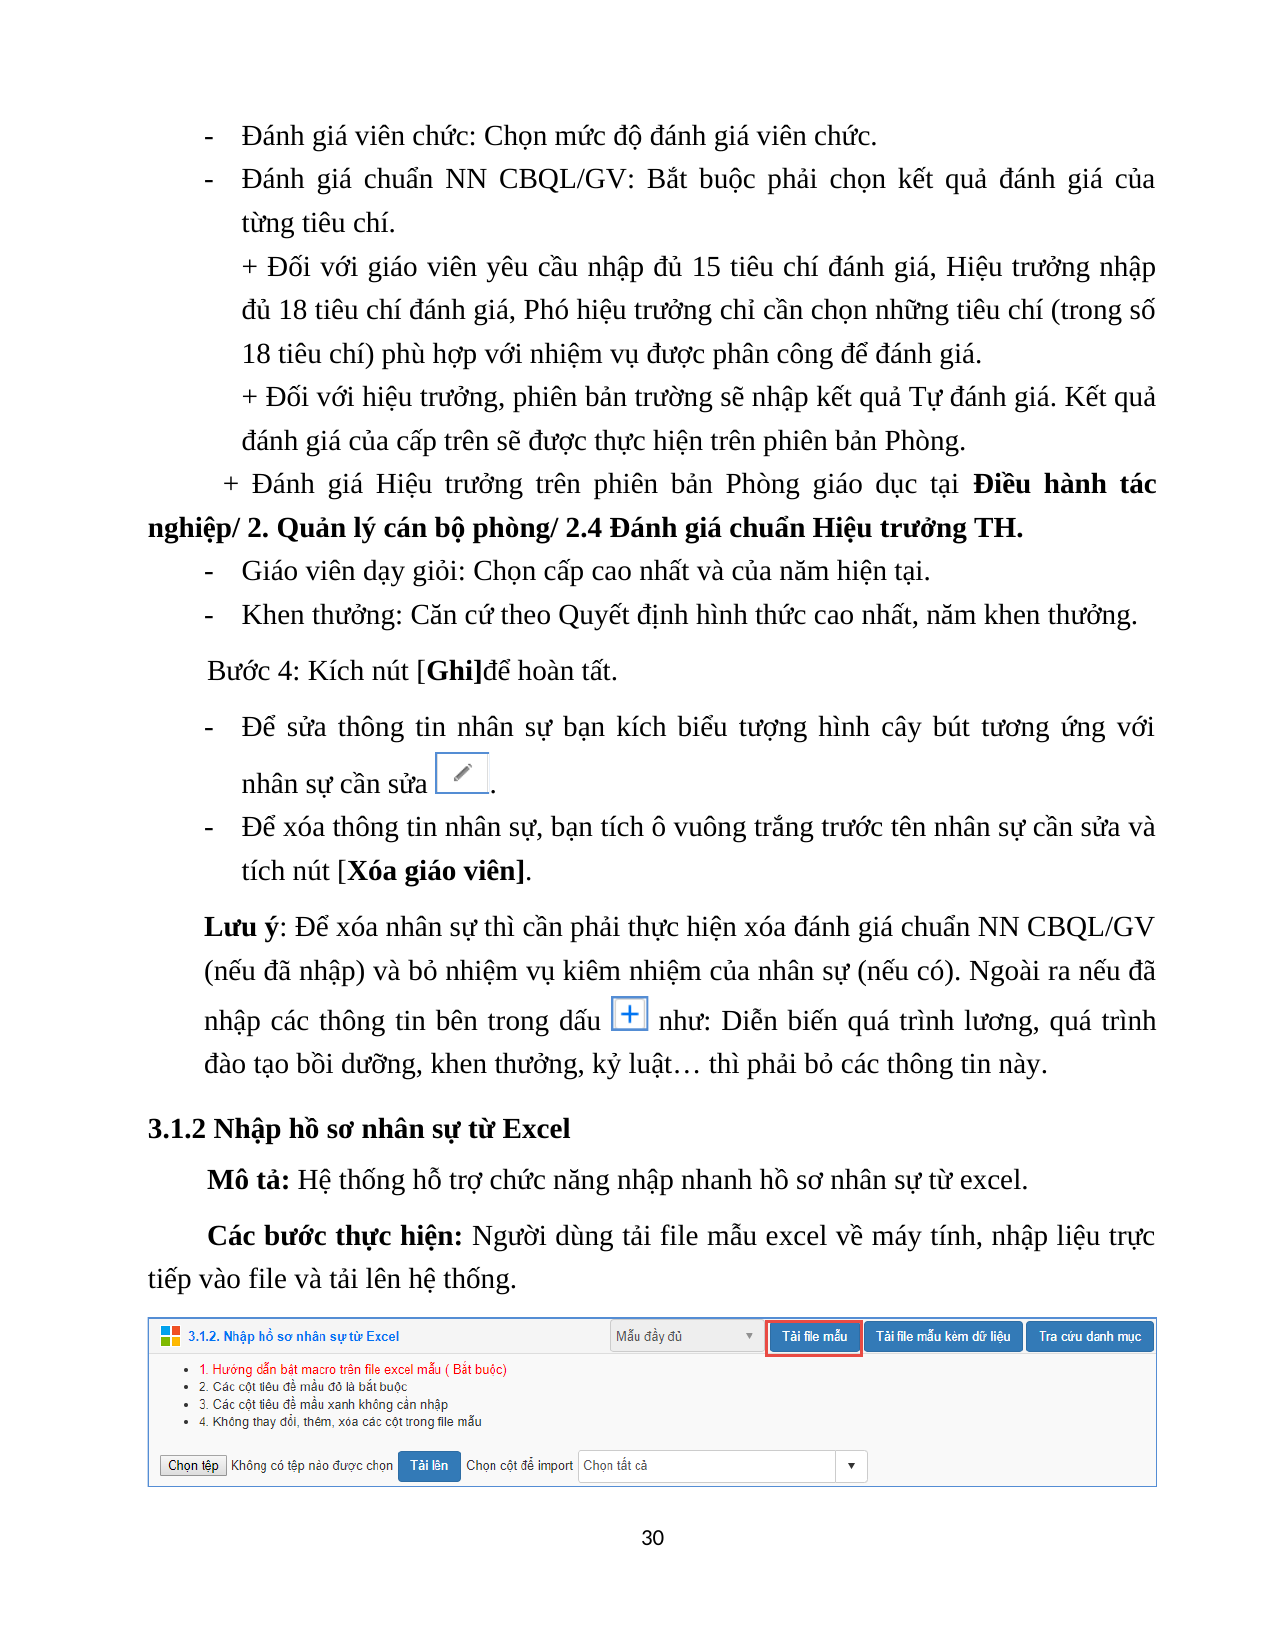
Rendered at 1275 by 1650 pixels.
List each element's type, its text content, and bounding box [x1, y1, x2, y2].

text Các bước thực hiện: Người dùng tải file mẫu excel về máy tính, nhập liệu trực tiếp vào file và tải lên hệ thống. [148, 1218, 1157, 1295]
list Để xóa thông tin nhân sự, bạn tích ô vuông trắng trước tên nhân sự cần sửa và tích nút [Xóa giáo viên]. [204, 809, 1157, 887]
subtitle 3.1.2 Nhập hồ sơ nhân sự từ Excel [148, 1111, 1157, 1144]
picture [435, 752, 490, 794]
picture [611, 996, 649, 1031]
picture [147, 1317, 1157, 1487]
list + Đối với hiệu trưởng, phiên bản trường sẽ nhập kết quả Tự đánh giá. Kết quả đánh giá của cấp trên sẽ được thực hiện trên phiên bản Phòng. [241, 379, 1157, 456]
list Đánh giá chuẩn NN CBQL/GV: Bắt buộc phải chọn kết quả đánh giá của từng tiêu chí. [204, 162, 1157, 239]
list + Đánh giá Hiệu trưởng trên phiên bản Phòng giáo dục tại Điều hành tác nghiệp/ 2. Quản lý cán bộ phòng/ 2.4 Đánh giá chuẩn Hiệu trưởng TH. [148, 466, 1157, 543]
list Đánh giá viên chức: Chọn mức độ đánh giá viên chức. [204, 118, 1157, 152]
list Giáo viên dạy giỏi: Chọn cấp cao nhất và của năm hiện tại. [204, 553, 1157, 587]
text Bước 4: Kích nút [Ghi]để hoàn tất. [148, 653, 1157, 687]
text Mô tả: Hệ thống hỗ trợ chức năng nhập nhanh hồ sơ nhân sự từ excel. [148, 1162, 1157, 1195]
list Khen thưởng: Căn cứ theo Quyết định hình thức cao nhất, năm khen thưởng. [204, 597, 1157, 631]
text Lưu ý: Để xóa nhân sự thì cần phải thực hiện xóa đánh giá chuẩn NN CBQL/GV (nếu đã nhập) và bỏ nhiệm vụ kiêm nhiệm của nhân sự (nếu có). Ngoài ra nếu đã nhập các thông tin bên trong dấu như: Diễn biến quá trình lương, quá trình đào tạo bồi dưỡng, khen thưởng, kỷ luật… thì phải bỏ các thông tin này. [204, 909, 1157, 1080]
list Để sửa thông tin nhân sự bạn kích biểu tượng hình cây bút tương ứng với nhân sự cần sửa . [204, 709, 1157, 799]
list + Đối với giáo viên yêu cầu nhập đủ 15 tiêu chí đánh giá, Hiệu trưởng nhập đủ 18 tiêu chí đánh giá, Phó hiệu trưởng chỉ cần chọn những tiêu chí (trong số 18 tiêu chí) phù hợp với nhiệm vụ được phân công để đánh giá. [241, 249, 1157, 369]
